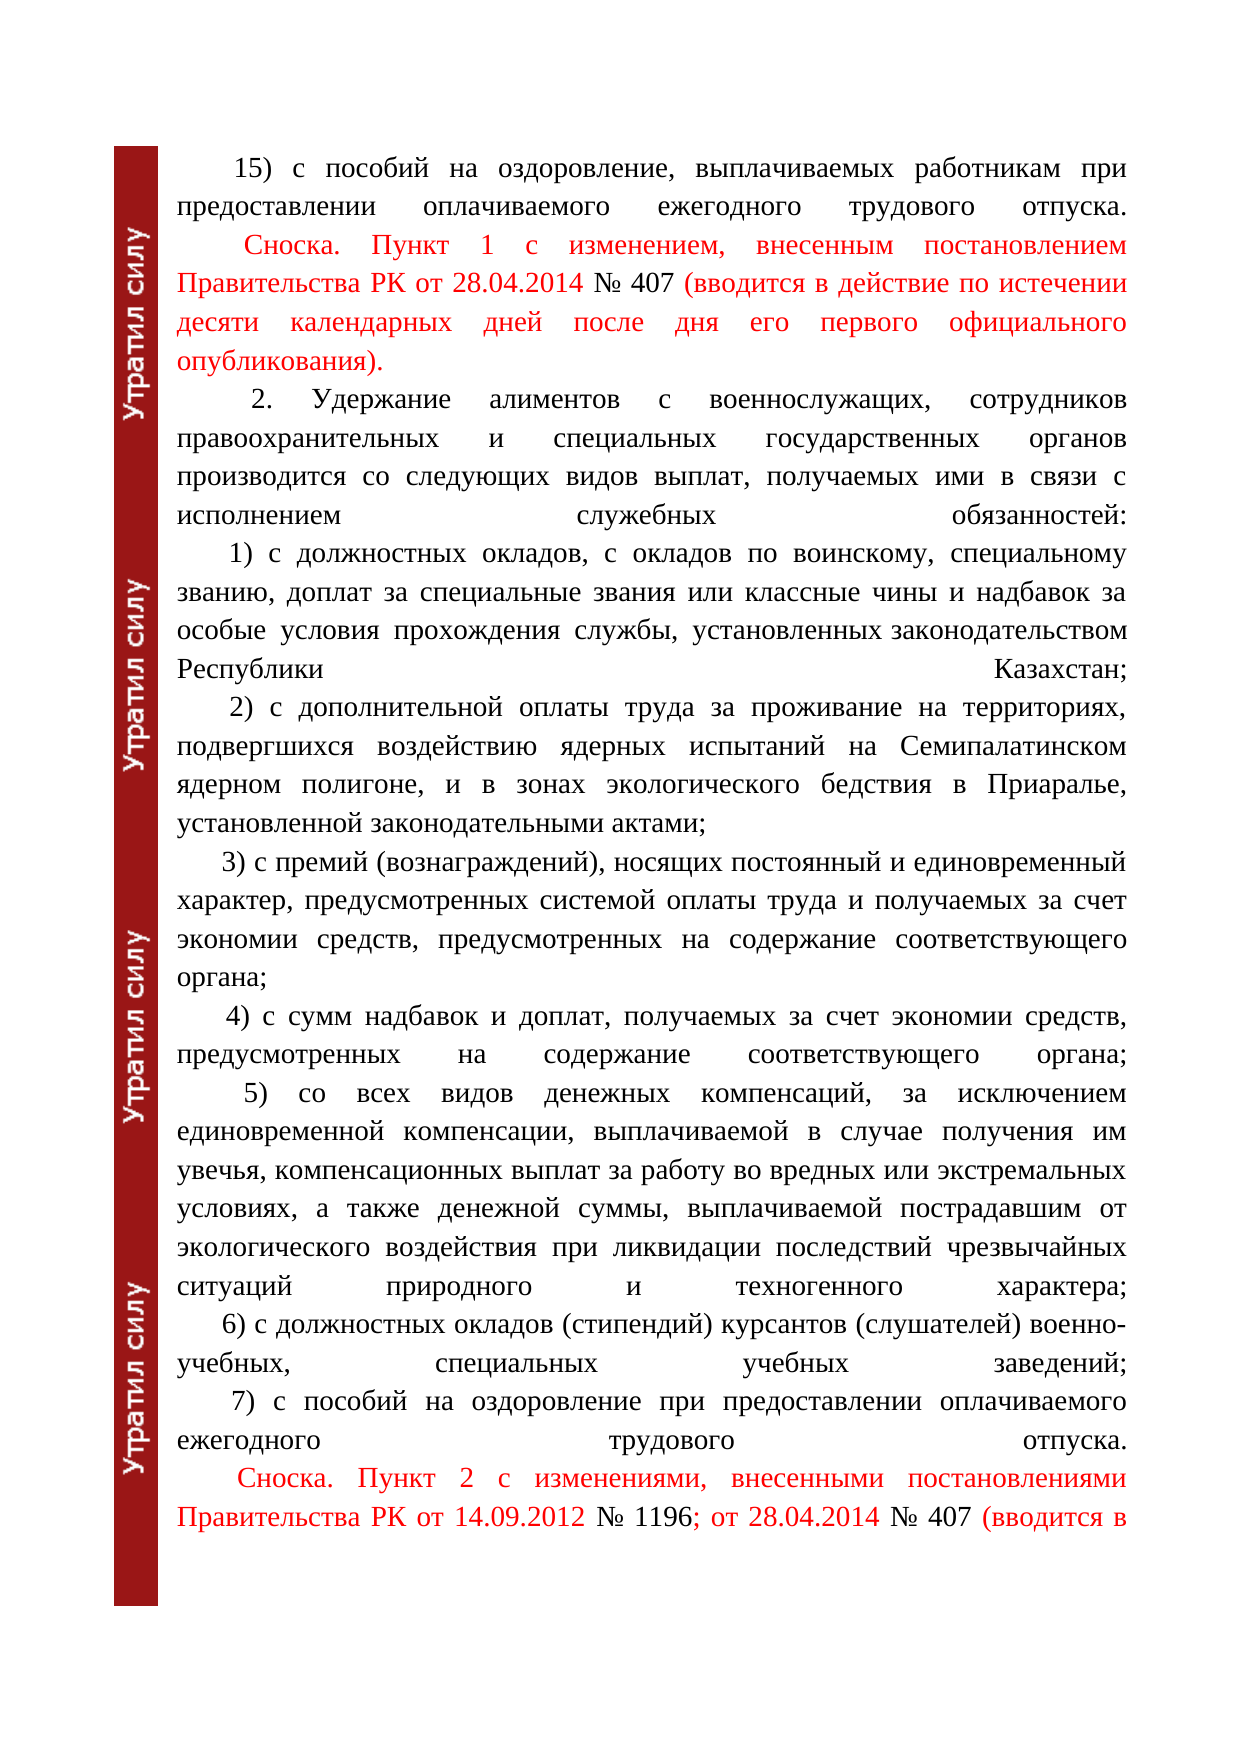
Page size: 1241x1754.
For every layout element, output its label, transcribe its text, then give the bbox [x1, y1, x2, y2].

picture [114, 1532, 158, 1606]
picture [114, 146, 158, 150]
